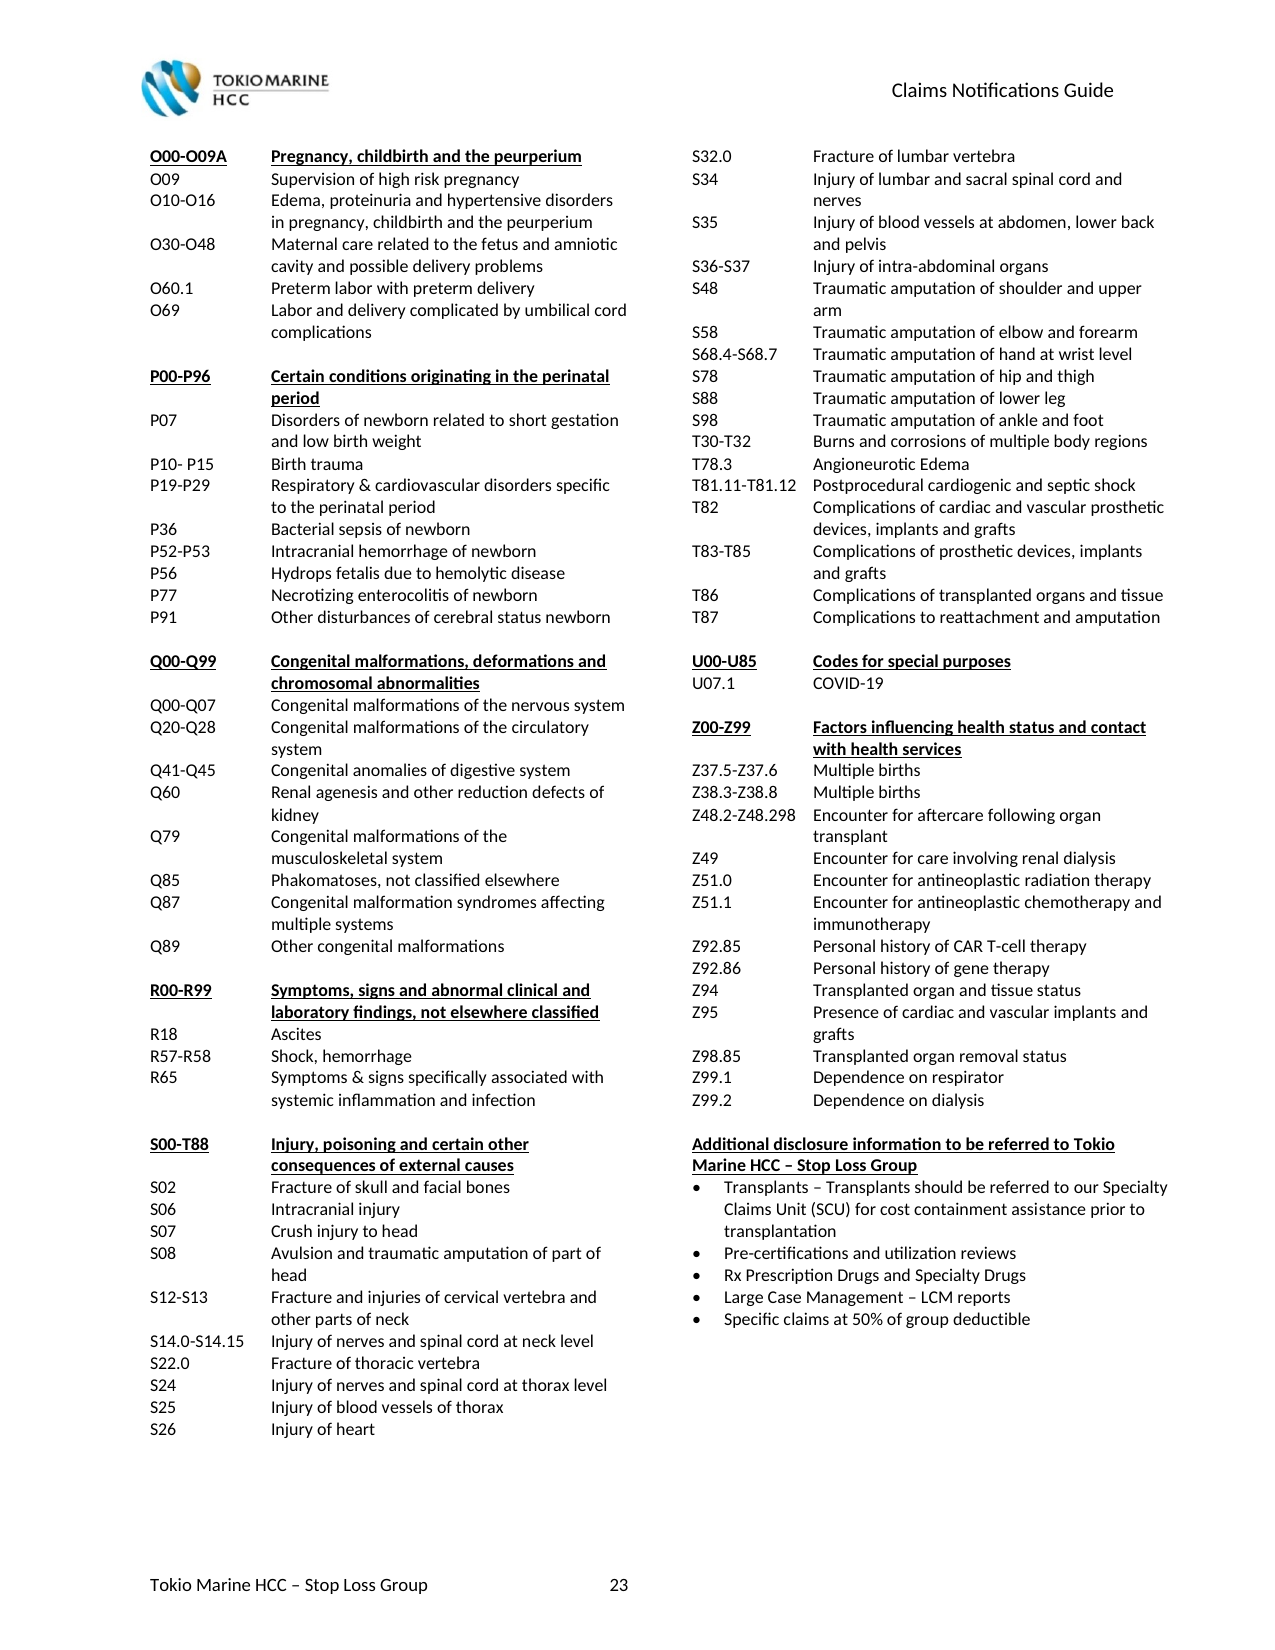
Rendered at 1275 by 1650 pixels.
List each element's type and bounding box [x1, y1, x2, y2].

picture [141, 46, 339, 121]
